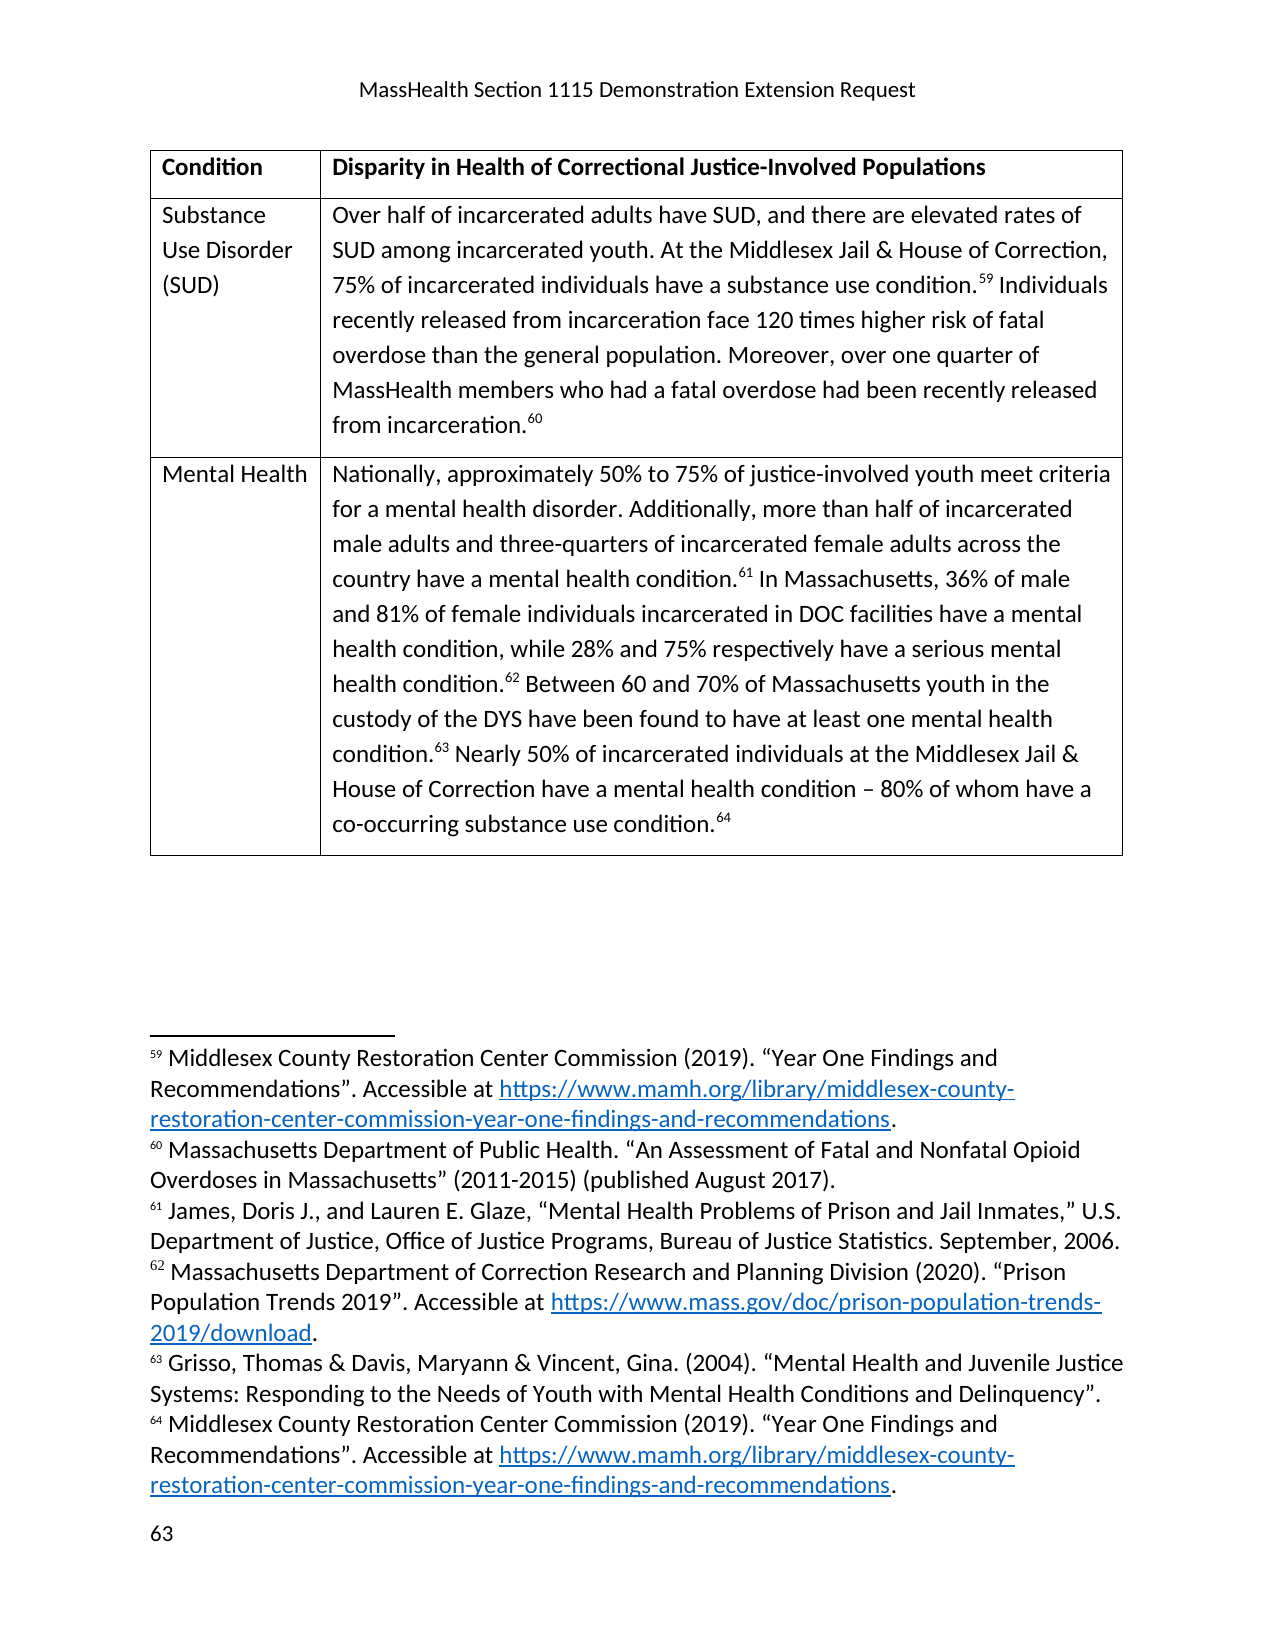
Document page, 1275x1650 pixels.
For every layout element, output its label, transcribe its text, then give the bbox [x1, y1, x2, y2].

table_cell Substance Use Disorder (SUD) [151, 199, 320, 457]
table_header Condition [151, 151, 320, 198]
table_cell Over half of incarcerated adults have SUD, and there are elevated rates of SUD among incarcerated youth. At the Middlesex Jail & House of Correction, 75% of incarcerated individuals have a substance use condition. Individuals recently released from incarceration face 120 times higher risk of fatal overdose than the general population. Moreover, over one quarter of MassHealth members who had a fatal overdose had been recently released from incarceration. [321, 199, 1122, 457]
table_cell Nationally, approximately 50% to 75% of justice-involved youth meet criteria for a mental health disorder. Additionally, more than half of incarcerated male adults and three-quarters of incarcerated female adults across the country have a mental health condition. In Massachusetts, 36% of male and 81% of female individuals incarcerated in DOC facilities have a mental health condition, while 28% and 75% respectively have a serious mental health condition. Between 60 and 70% of Massachusetts youth in the custody of the DYS have been found to have at least one mental health condition. Nearly 50% of incarcerated individuals at the Middlesex Jail & House of Correction have a mental health condition – 80% of whom have a co-occurring substance use condition. [321, 458, 1122, 855]
table_cell Mental Health [151, 458, 320, 855]
table_header Disparity in Health of Correctional Justice-Involved Populations [321, 151, 1122, 198]
